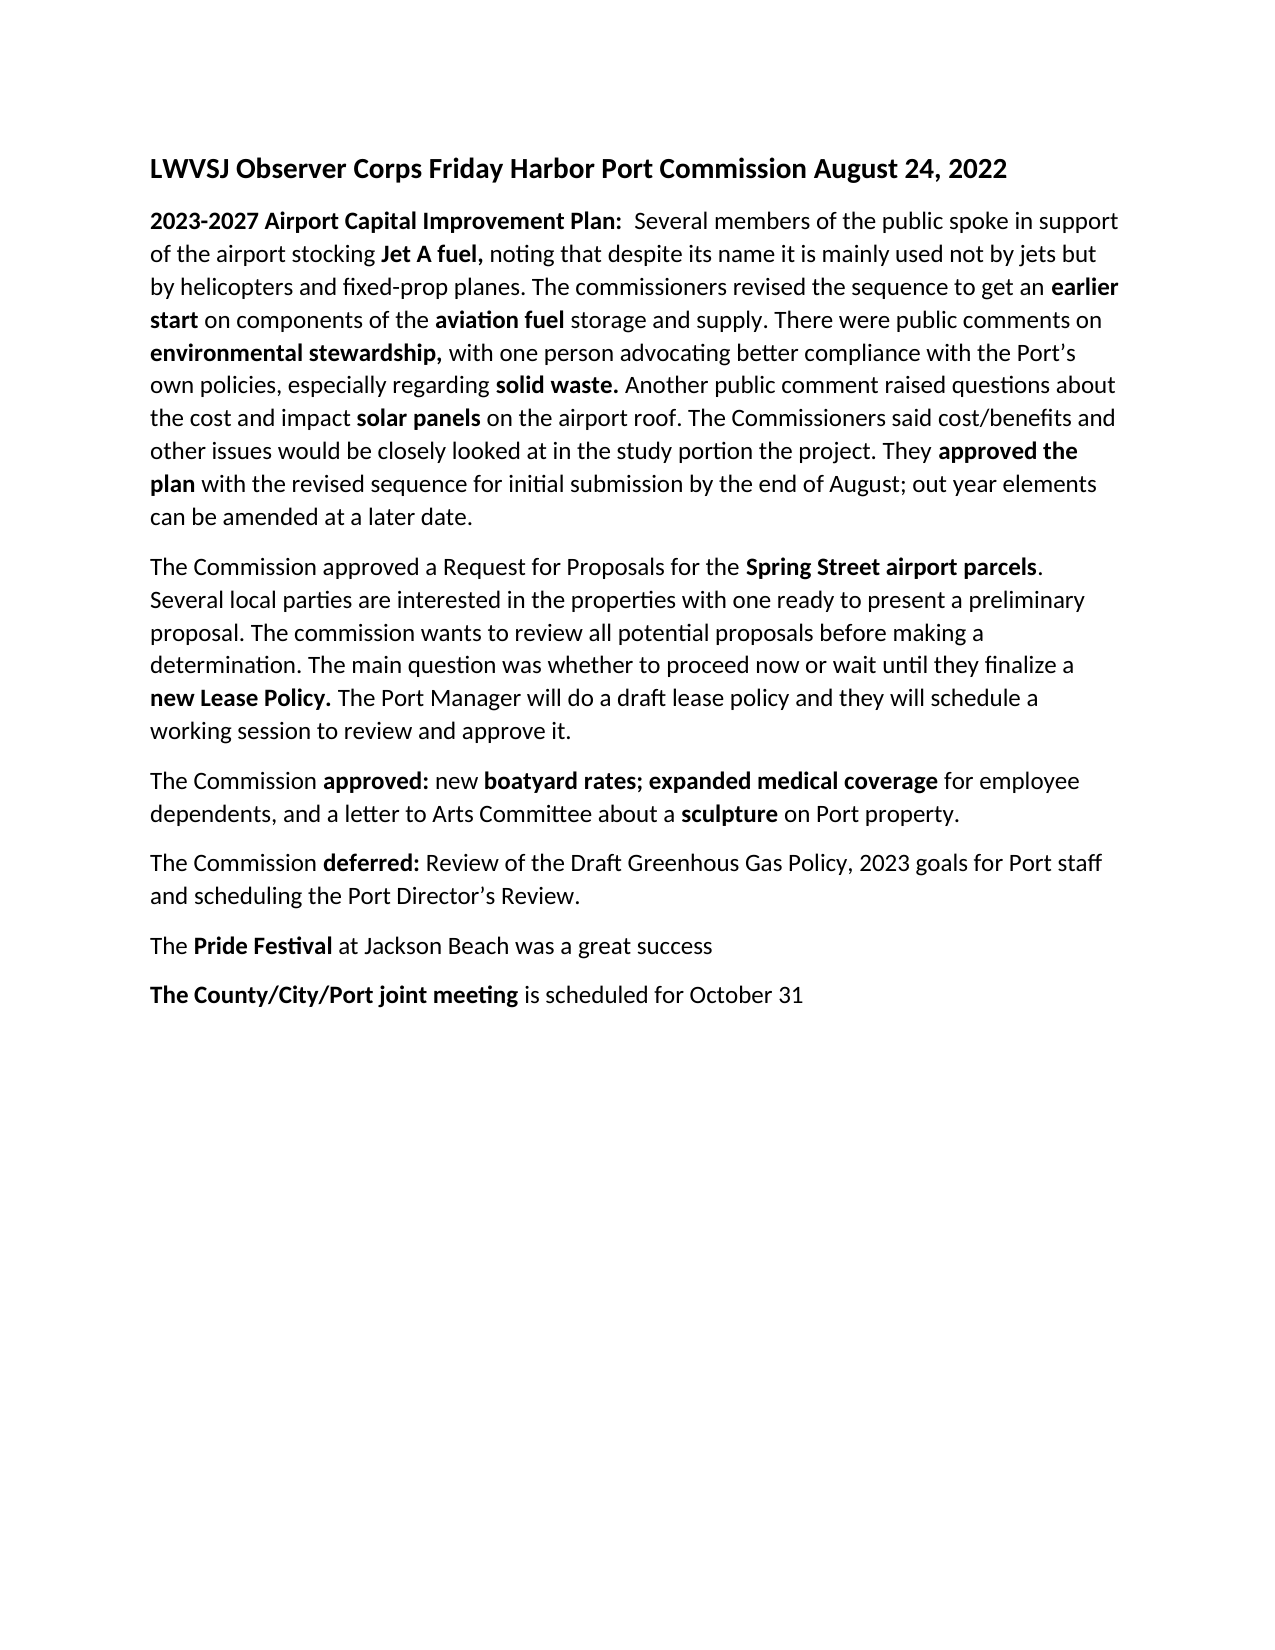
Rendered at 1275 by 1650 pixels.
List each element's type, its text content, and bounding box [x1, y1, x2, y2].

text The County/City/Port joint meeting is scheduled for October 31 [150, 980, 1125, 1010]
text The Commission deferred: Review of the Draft Greenhous Gas Policy, 2023 goals for Port staff and scheduling the Port Director’s Review. [150, 848, 1125, 911]
text 2023-2027 Airport Capital Improvement Plan: Several members of the public spoke in support of the airport stocking Jet A fuel, noting that despite its name it is mainly used not by jets but by helicopters and fixed-prop planes. The commissioners revised the sequence to get an earlier start on components of the aviation fuel storage and supply. There were public comments on environmental stewardship, with one person advocating better compliance with the Port’s own policies, especially regarding solid waste. Another public comment raised questions about the cost and impact solar panels on the airport roof. The Commissioners said cost/benefits and other issues would be closely looked at in the study portion the project. They approved the plan with the revised sequence for initial submission by the end of August; out year elements can be amended at a later date. [150, 205, 1125, 532]
text LWVSJ Observer Corps Friday Harbor Port Commission August 24, 2022 [150, 150, 1125, 186]
text The Commission approved: new boatyard rates; expanded medical coverage for employee dependents, and a letter to Arts Committee about a sculpture on Port property. [150, 765, 1125, 828]
text The Commission approved a Request for Proposals for the Spring Street airport parcels. Several local parties are interested in the properties with one ready to present a preliminary proposal. The commission wants to review all potential proposals before making a determination. The main question was whether to proceed now or wait until they finalize a new Lease Policy. The Port Manager will do a draft lease policy and they will schedule a working session to review and approve it. [150, 551, 1125, 746]
text The Pride Festival at Jackson Beach was a great success [150, 930, 1125, 961]
